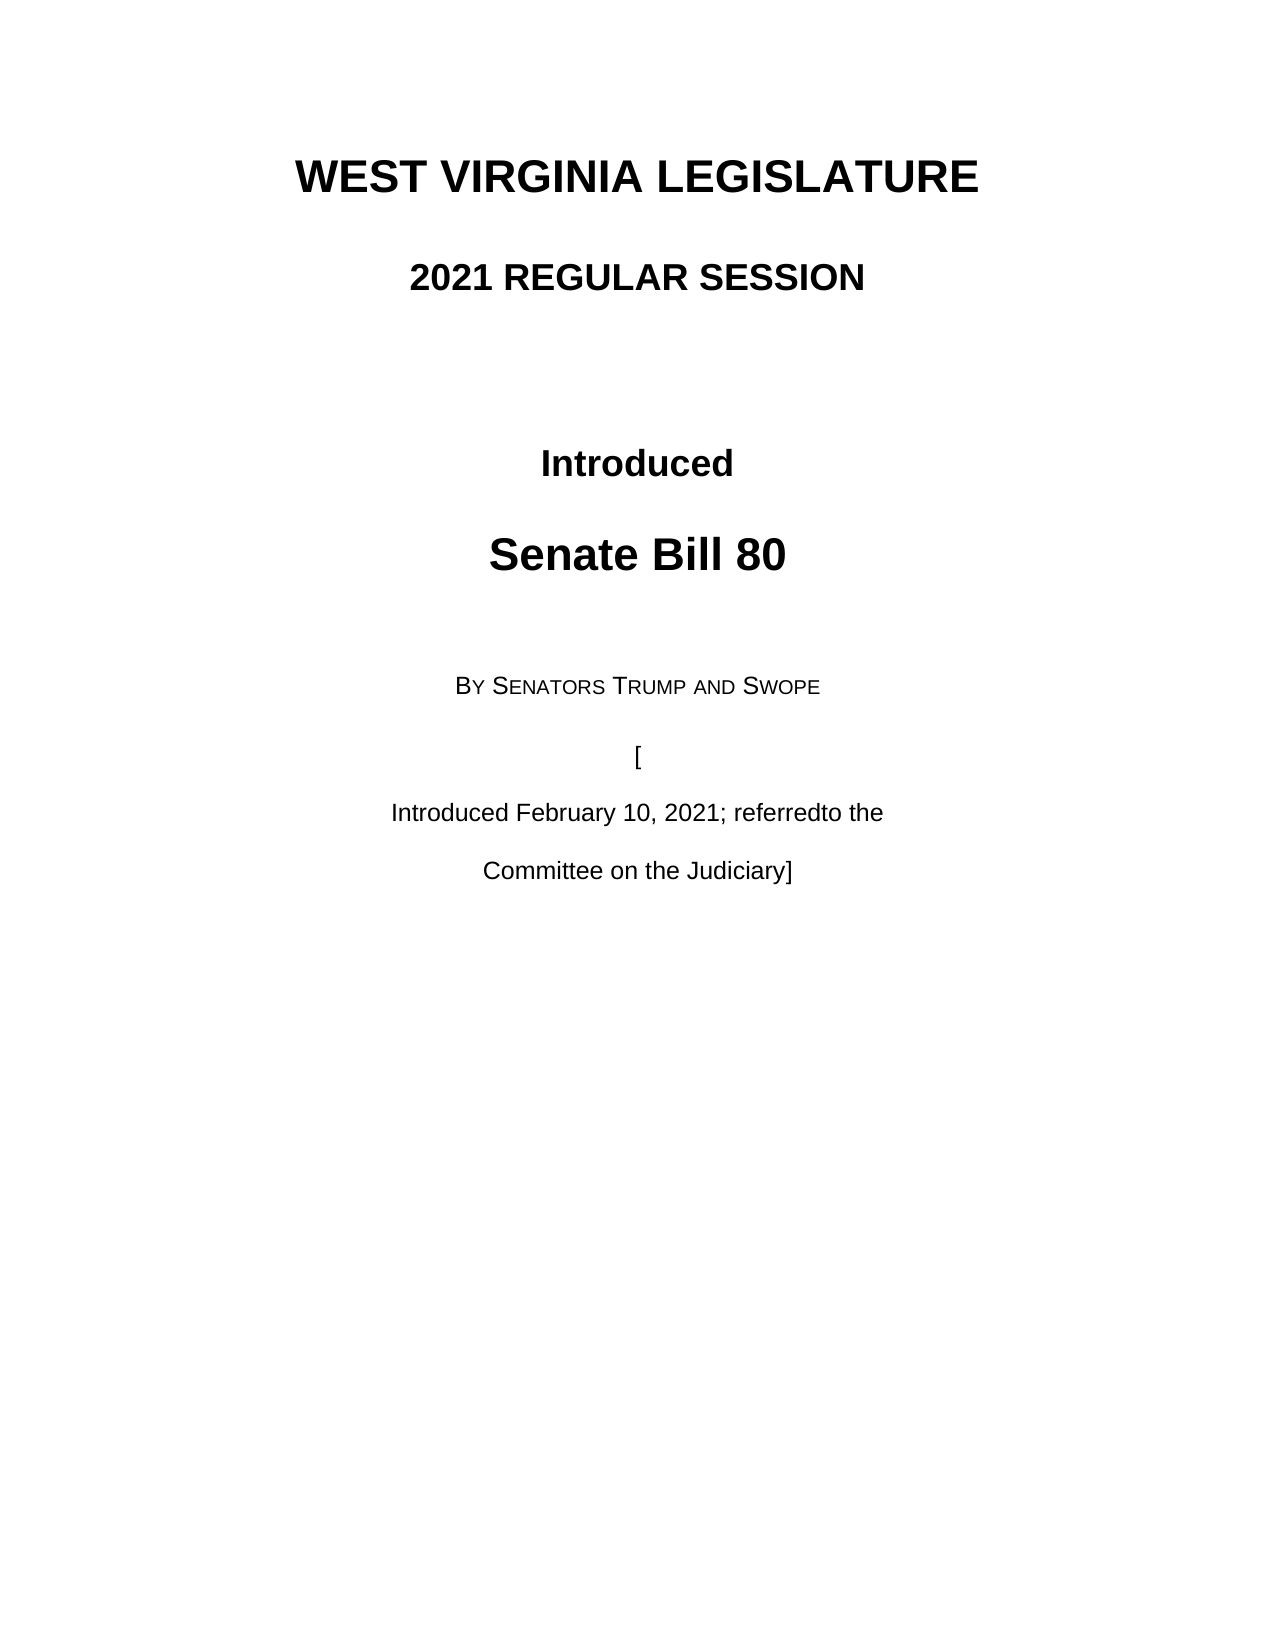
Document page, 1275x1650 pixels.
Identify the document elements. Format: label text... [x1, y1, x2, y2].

text By [337, 671, 937, 699]
title 2021 regular session [150, 255, 1125, 298]
text Bill [150, 528, 1125, 581]
title WEST virginia legislature [150, 150, 1125, 203]
text [] [337, 741, 937, 884]
